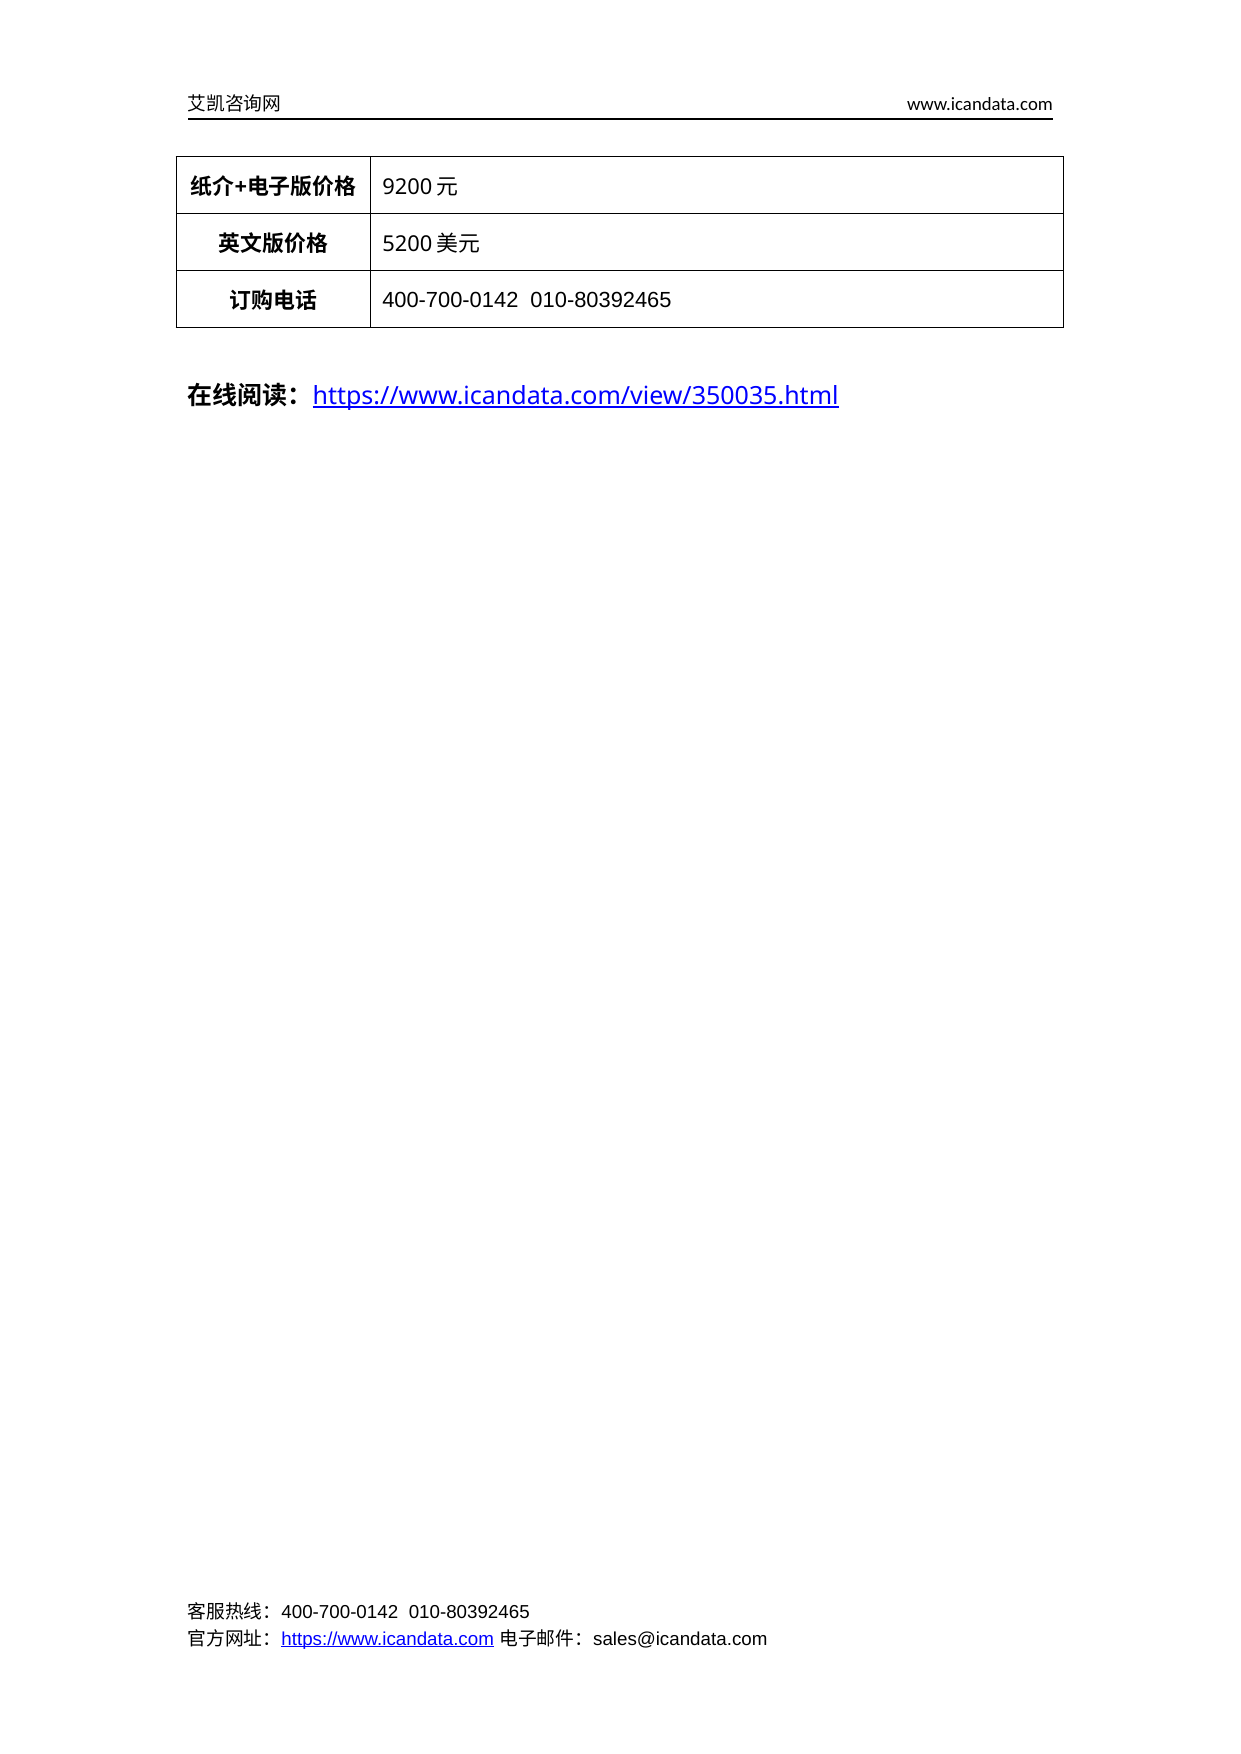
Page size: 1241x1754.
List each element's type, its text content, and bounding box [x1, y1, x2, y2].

table_cell 英文版价格 [177, 214, 370, 270]
table_cell 订购电话 [177, 271, 370, 327]
table_cell 9200元 [371, 157, 1063, 213]
text 在线阅读：https://www.icandata.com/view/350035.html [187, 361, 1053, 426]
table_cell 400-700-0142 010-80392465 [371, 271, 1063, 327]
table_cell 5200美元 [371, 214, 1063, 270]
table_cell 纸介+电子版价格 [177, 157, 370, 213]
